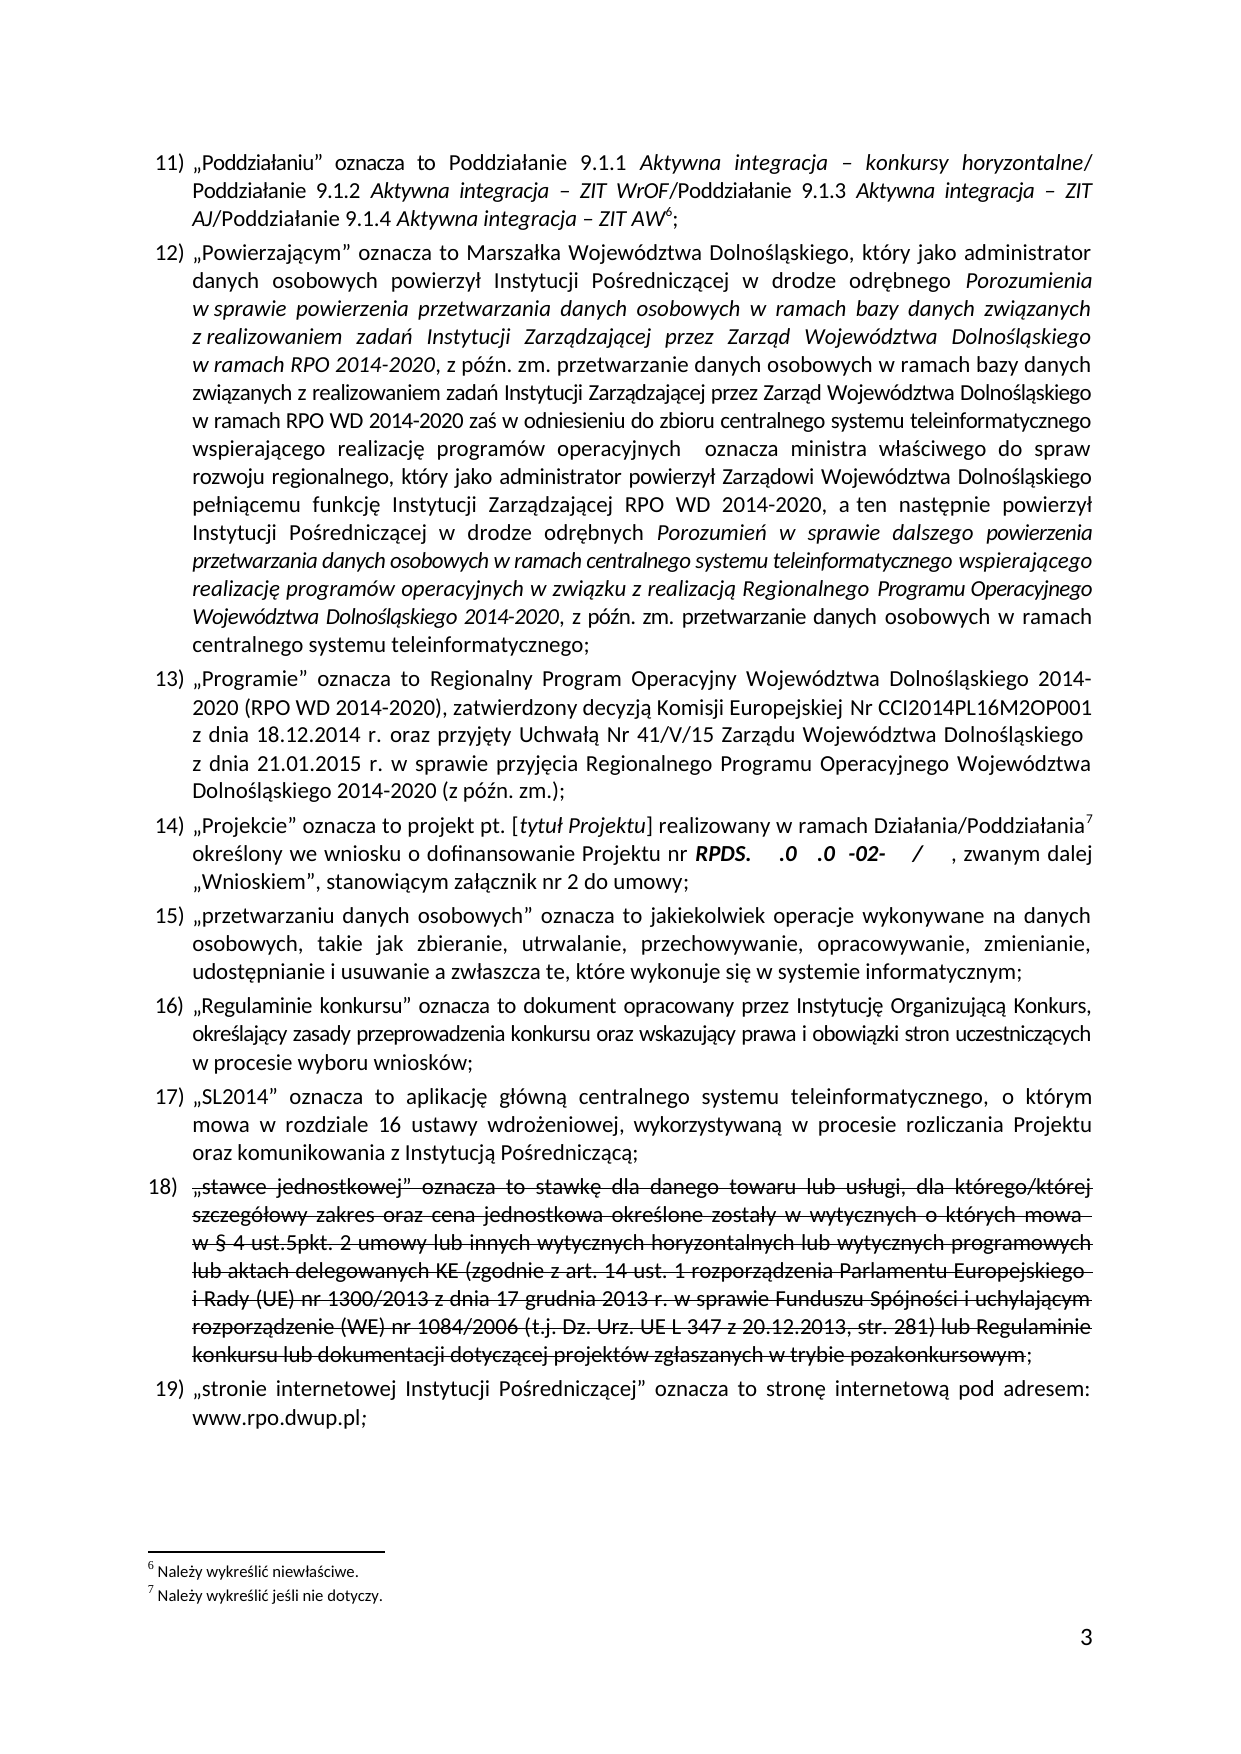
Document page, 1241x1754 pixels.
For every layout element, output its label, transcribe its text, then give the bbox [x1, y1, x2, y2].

list „Projekcie” oznacza to projekt pt. [tytuł Projektu] realizowany w ramach Działania/Poddziałania określony we wniosku o dofinansowanie Projektu nr RPDS. .0 .0 -02- / , zwanym dalej „Wnioskiem”, stanowiącym załącznik nr 2 do umowy; [154, 811, 1092, 895]
list „Programie” oznacza to Regionalny Program Operacyjny Województwa Dolnośląskiego 2014-2020 (RPO WD 2014-2020), zatwierdzony decyzją Komisji Europejskiej Nr CCI2014PL16M2OP001 z dnia 18.12.2014 r. oraz przyjęty Uchwałą Nr 41/V/15 Zarządu Województwa Dolnośląskiego z dnia 21.01.2015 r. w sprawie przyjęcia Regionalnego Programu Operacyjnego Województwa Dolnośląskiego 2014-2020 (z późn. zm.); [154, 664, 1092, 805]
list „Powierzającym” oznacza to Marszałka Województwa Dolnośląskiego, który jako administrator danych osobowych powierzył Instytucji Pośredniczącej w drodze odrębnego Porozumienia w sprawie powierzenia przetwarzania danych osobowych w ramach bazy danych związanych z realizowaniem zadań Instytucji Zarządzającej przez Zarząd Województwa Dolnośląskiego w ramach RPO 2014-2020, z późn. zm. przetwarzanie danych osobowych w ramach bazy danych związanych z realizowaniem zadań Instytucji Zarządzającej przez Zarząd Województwa Dolnośląskiego w ramach RPO WD 2014-2020 zaś w odniesieniu do zbioru centralnego systemu teleinformatycznego wspierającego realizację programów operacyjnych oznacza ministra właściwego do spraw rozwoju regionalnego, który jako administrator powierzył Zarządowi Województwa Dolnośląskiego pełniącemu funkcję Instytucji Zarządzającej RPO WD 2014-2020, a ten następnie powierzył Instytucji Pośredniczącej w drodze odrębnych Porozumień w sprawie dalszego powierzenia przetwarzania danych osobowych w ramach centralnego systemu teleinformatycznego wspierającego realizację programów operacyjnych w związku z realizacją Regionalnego Programu Operacyjnego Województwa Dolnośląskiego 2014-2020, z późn. zm. przetwarzanie danych osobowych w ramach centralnego systemu teleinformatycznego; [154, 238, 1092, 658]
list „SL2014” oznacza to aplikację główną centralnego systemu teleinformatycznego, o którym mowa w rozdziale 16 ustawy wdrożeniowej, wykorzystywaną w procesie rozliczania Projektu oraz komunikowania z Instytucją Pośredniczącą; [154, 1082, 1092, 1166]
list „przetwarzaniu danych osobowych” oznacza to jakiekolwiek operacje wykonywane na danych osobowych, takie jak zbieranie, utrwalanie, przechowywanie, opracowywanie, zmienianie, udostępnianie i usuwanie a zwłaszcza te, które wykonuje się w systemie informatycznym; [154, 901, 1092, 985]
list „stawce jednostkowej” oznacza to stawkę dla danego towaru lub usługi, dla którego/której szczegółowy zakres oraz cena jednostkowa określone zostały w wytycznych o których mowa w § 4 ust.5pkt. 2 umowy lub innych wytycznych horyzontalnych lub wytycznych programowych lub aktach delegowanych KE (zgodnie z art. 14 ust. 1 rozporządzenia Parlamentu Europejskiego i Rady (UE) nr 1300/2013 z dnia 17 grudnia 2013 r. w sprawie Funduszu Spójności i uchylającym rozporządzenie (WE) nr 1084/2006 (t.j. Dz. Urz. UE L 347 z 20.12.2013, str. 281) lub Regulaminie konkursu lub dokumentacji dotyczącej projektów zgłaszanych w trybie pozakonkursowym; [148, 1172, 1092, 1368]
list „stronie internetowej Instytucji Pośredniczącej” oznacza to stronę internetową pod adresem: www.rpo.dwup.pl; [154, 1374, 1092, 1431]
list „Poddziałaniu” oznacza to Poddziałanie 9.1.1 Aktywna integracja – konkursy horyzontalne/ Poddziałanie 9.1.2 Aktywna integracja – ZIT WrOF/Poddziałanie 9.1.3 Aktywna integracja – ZIT AJ/Poddziałanie 9.1.4 Aktywna integracja – ZIT AW; [154, 148, 1092, 232]
list „Regulaminie konkursu” oznacza to dokument opracowany przez Instytucję Organizującą Konkurs, określający zasady przeprowadzenia konkursu oraz wskazujący prawa i obowiązki stron uczestniczących w procesie wyboru wniosków; [154, 992, 1092, 1076]
